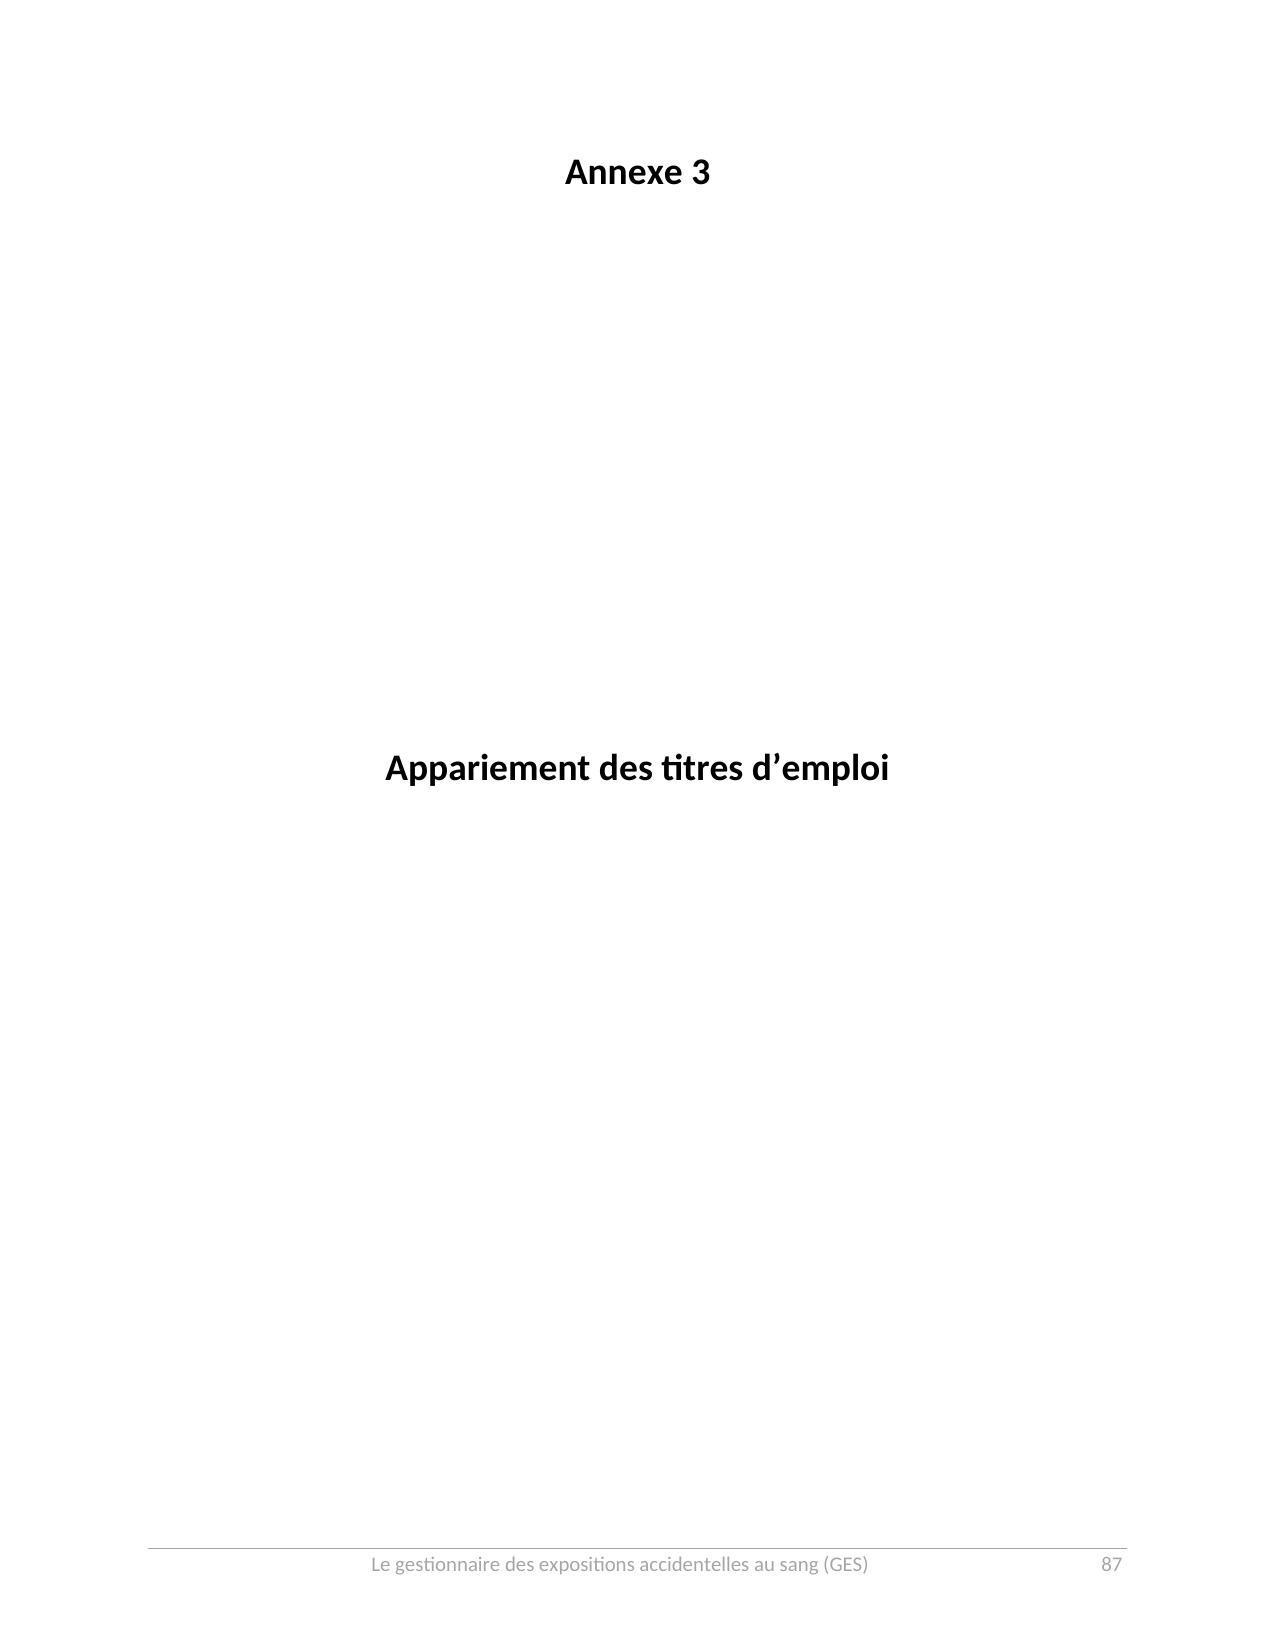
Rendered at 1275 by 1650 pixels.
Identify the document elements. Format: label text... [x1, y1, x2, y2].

text Annexe 3 [148, 148, 1127, 193]
text Appariement des titres d’emploi [148, 743, 1127, 789]
